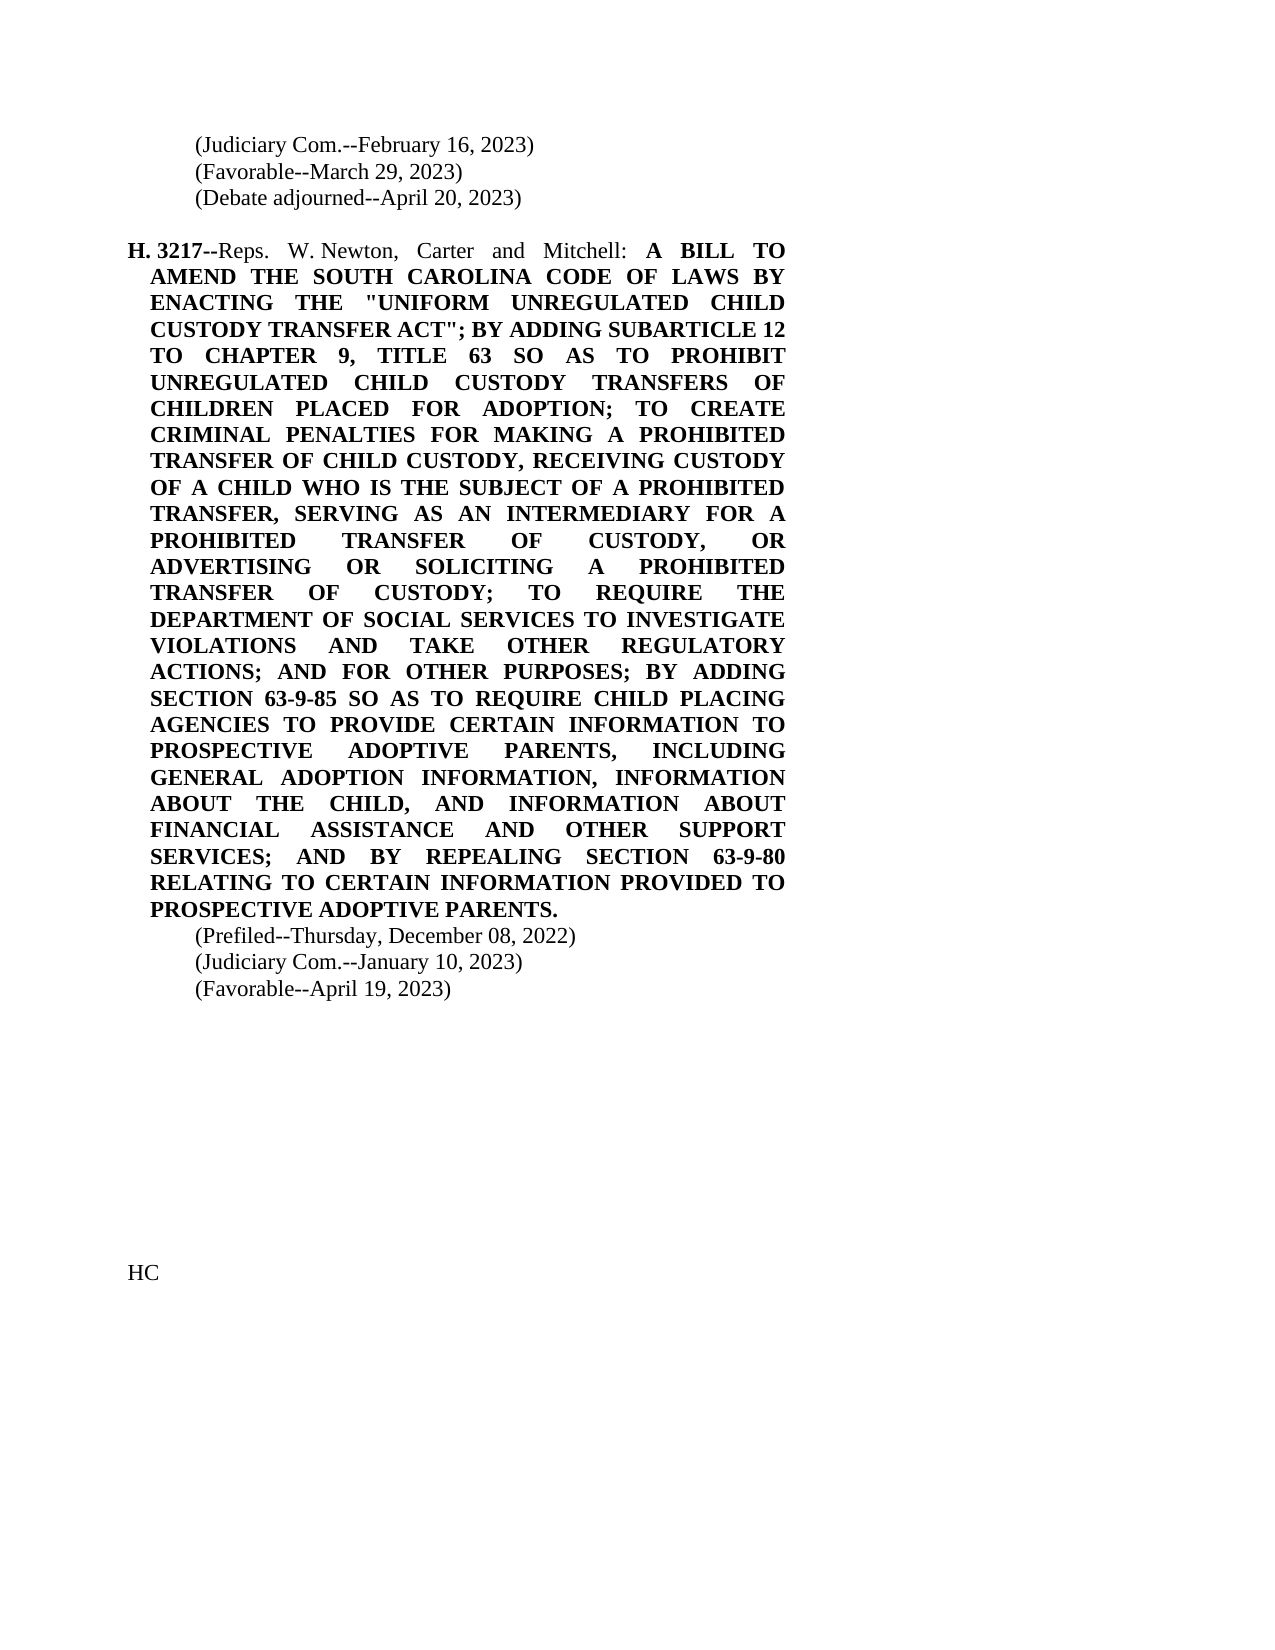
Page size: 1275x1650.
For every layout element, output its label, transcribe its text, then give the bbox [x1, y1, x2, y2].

text (Debate adjourned--April 20, 2023) [195, 184, 786, 210]
text (Prefiled--Thursday, December 08, 2022) [195, 922, 786, 948]
text (Judiciary Com.--January 10, 2023) [195, 948, 786, 975]
text (Favorable--April 19, 2023) [195, 975, 786, 1001]
text H. 3217--Reps. W. Newton, Carter and Mitchell: A BILL TO AMEND THE SOUTH CAROLINA CODE OF LAWS BY ENACTING THE "UNIFORM UNREGULATED CHILD CUSTODY TRANSFER ACT"; BY ADDING SUBARTICLE 12 TO CHAPTER 9, TITLE 63 SO AS TO PROHIBIT UNREGULATED CHILD CUSTODY TRANSFERS OF CHILDREN PLACED FOR ADOPTION; TO CREATE CRIMINAL PENALTIES FOR MAKING A PROHIBITED TRANSFER OF CHILD CUSTODY, RECEIVING CUSTODY OF A CHILD WHO IS THE SUBJECT OF A PROHIBITED TRANSFER, SERVING AS AN INTERMEDIARY FOR A PROHIBITED TRANSFER OF CUSTODY, OR ADVERTISING OR SOLICITING A PROHIBITED TRANSFER OF CUSTODY; TO REQUIRE THE DEPARTMENT OF SOCIAL SERVICES TO INVESTIGATE VIOLATIONS AND TAKE OTHER REGULATORY ACTIONS; AND FOR OTHER PURPOSES; BY ADDING SECTION 63-9-85 SO AS TO REQUIRE CHILD PLACING AGENCIES TO PROVIDE CERTAIN INFORMATION TO PROSPECTIVE ADOPTIVE PARENTS, INCLUDING GENERAL ADOPTION INFORMATION, INFORMATION ABOUT THE CHILD, AND INFORMATION ABOUT FINANCIAL ASSISTANCE AND OTHER SUPPORT SERVICES; AND BY REPEALING SECTION 63-9-80 RELATING TO CERTAIN INFORMATION PROVIDED TO PROSPECTIVE ADOPTIVE PARENTS. [127, 237, 786, 922]
text (Judiciary Com.--February 16, 2023) [195, 131, 786, 158]
text (Favorable--March 29, 2023) [195, 158, 786, 184]
